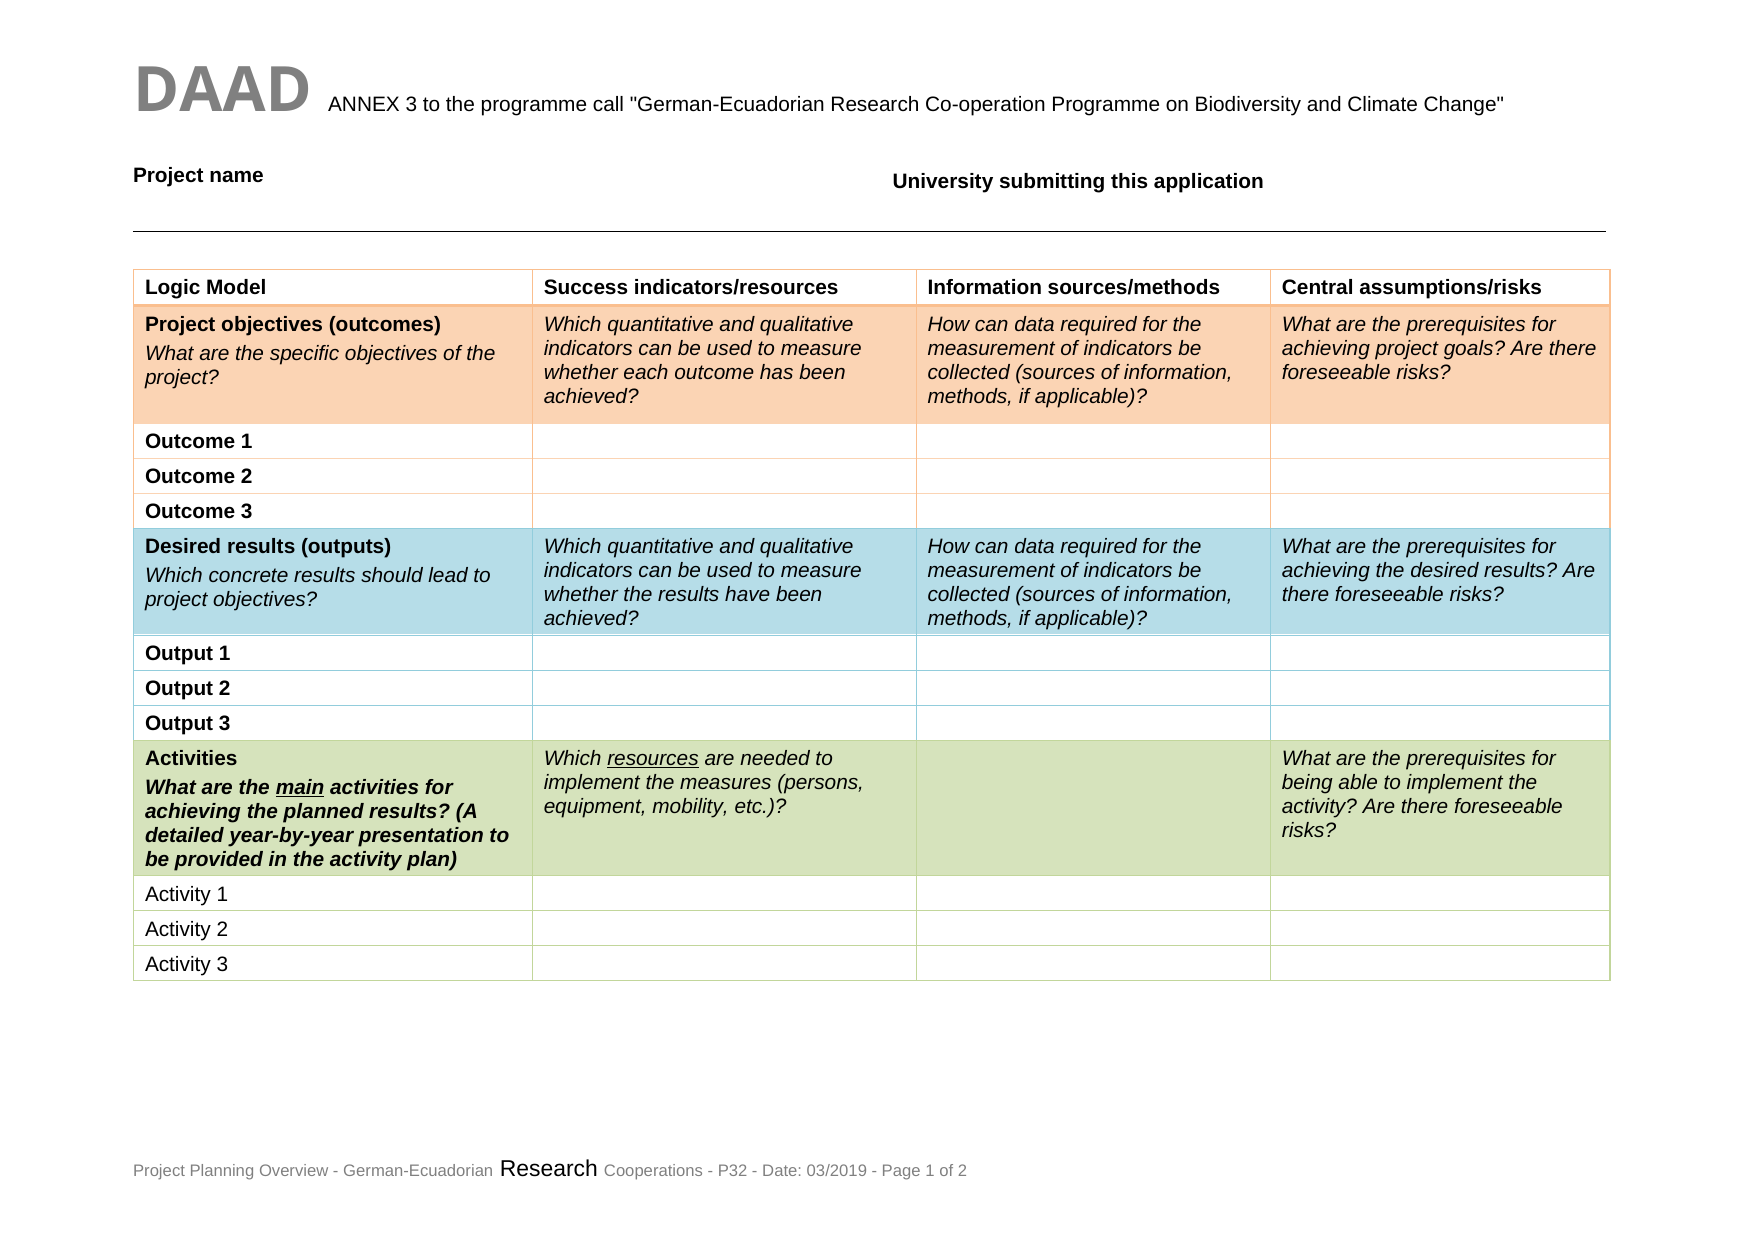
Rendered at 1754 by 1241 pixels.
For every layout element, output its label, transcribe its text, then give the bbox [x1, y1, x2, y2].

table_cell Activity 1 [134, 876, 532, 910]
table_cell [1271, 494, 1609, 528]
table_cell [917, 671, 1270, 704]
table_cell Activity 3 [134, 946, 532, 980]
table_cell [1271, 424, 1609, 458]
table_cell [917, 741, 1270, 875]
table_cell Outcome 3 [134, 494, 532, 528]
table_header Information sources/methods [917, 270, 1270, 304]
table_cell Outcome 2 [134, 459, 532, 493]
table_cell [533, 459, 916, 493]
table_cell Output 2 [134, 671, 532, 704]
table_cell How can data required for the measurement of indicators be collected (sources of information, methods, if applicable)? [917, 307, 1270, 423]
table_cell [1271, 876, 1609, 910]
table_cell [533, 706, 916, 739]
table_cell [533, 494, 916, 528]
table_cell Which resources are needed to implement the measures (persons, equipment, mobility, etc.)? [533, 741, 916, 875]
table_cell [533, 424, 916, 458]
table_cell [533, 876, 916, 910]
table_cell [917, 494, 1270, 528]
table_cell [917, 459, 1270, 493]
table_cell [917, 911, 1270, 945]
table_header Logic Model [134, 270, 532, 304]
table_cell How can data required for the measurement of indicators be collected (sources of information, methods, if applicable)? [917, 529, 1270, 634]
table_cell Desired results (outputs) Which concrete results should lead to project objectives? [134, 529, 532, 634]
table_cell [917, 876, 1270, 910]
table_cell What are the prerequisites for achieving the desired results? Are there foreseeable risks? [1271, 529, 1609, 634]
table_cell Outcome 1 [134, 424, 532, 458]
table_cell What are the prerequisites for achieving project goals? Are there foreseeable risks? [1271, 307, 1609, 423]
table_cell Activities What are the main activities for achieving the planned results? (A detailed year-by-year presentation to be provided in the activity plan) [134, 741, 532, 875]
table_header University submitting this application [893, 158, 1606, 231]
table_cell [1271, 671, 1609, 704]
table_cell Which quantitative and qualitative indicators can be used to measure whether each outcome has been achieved? [533, 307, 916, 423]
table_cell [917, 636, 1270, 669]
table_cell [917, 946, 1270, 980]
table_header Success indicators/resources [533, 270, 916, 304]
table_cell [1271, 911, 1609, 945]
table_cell What are the prerequisites for being able to implement the activity? Are there foreseeable risks? [1271, 741, 1609, 875]
table_cell Output 3 [134, 706, 532, 739]
table_cell [917, 706, 1270, 739]
table_cell Output 1 [134, 636, 532, 669]
table_header Project name [133, 158, 892, 231]
table_cell Activity 2 [134, 911, 532, 945]
table_cell [917, 424, 1270, 458]
table_cell [1271, 636, 1609, 669]
table_cell [1271, 946, 1609, 980]
table_cell [1271, 459, 1609, 493]
table_cell [1271, 706, 1609, 739]
table_cell Project objectives (outcomes) What are the specific objectives of the project? [134, 307, 532, 423]
table_cell Which quantitative and qualitative indicators can be used to measure whether the results have been achieved? [533, 529, 916, 634]
table_header Central assumptions/risks [1271, 270, 1609, 304]
table_cell [533, 946, 916, 980]
table_cell [533, 636, 916, 669]
table_cell [533, 671, 916, 704]
table_cell [533, 911, 916, 945]
